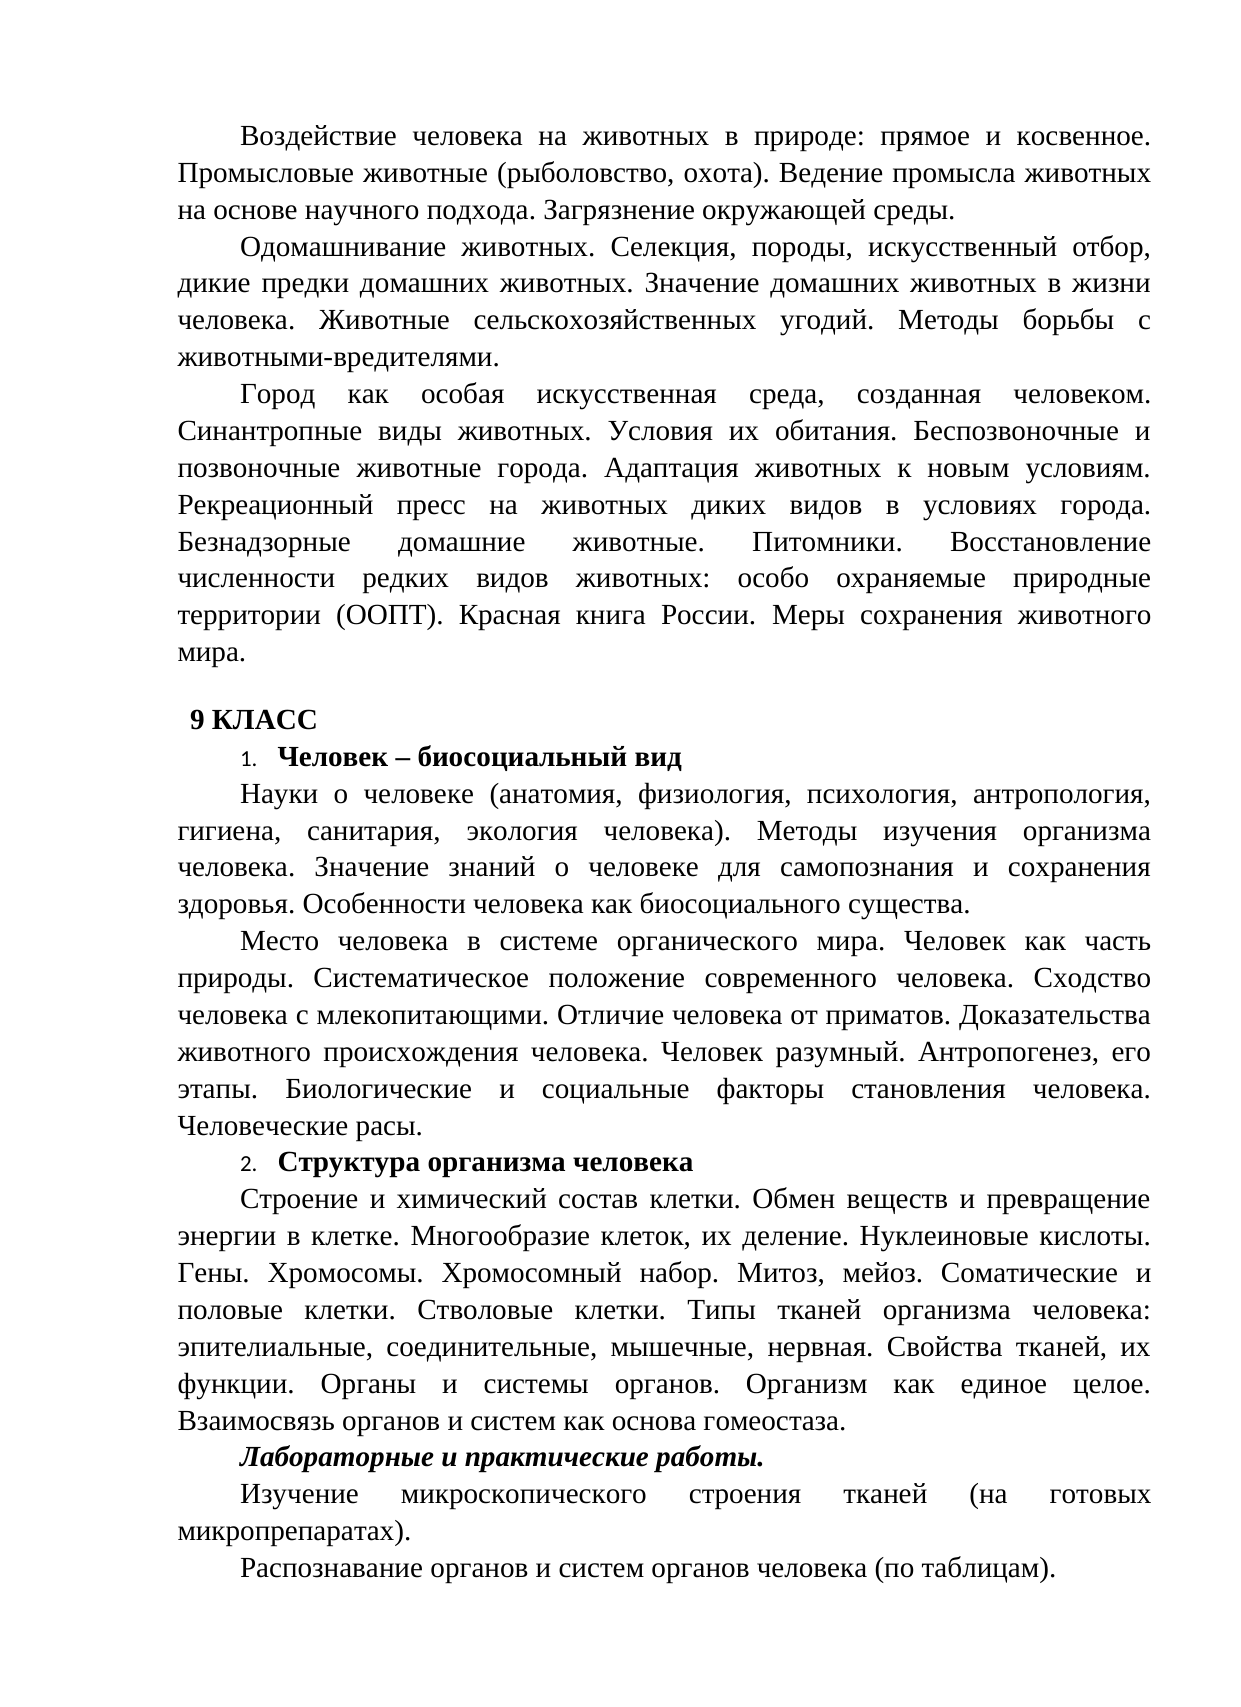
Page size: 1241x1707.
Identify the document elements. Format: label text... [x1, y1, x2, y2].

text Изучение микроскопического строения тканей (на готовых микропрепаратах). [177, 1476, 1152, 1547]
text Распознавание органов и систем органов человека (по таблицам). [177, 1550, 1152, 1584]
text Науки о человеке (анатомия, физиология, психология, антропология, гигиена, санитария, экология человека). Методы изучения организма человека. Значение знаний о человеке для самопознания и сохранения здоровья. Особенности человека как биосоциального существа. [177, 776, 1152, 920]
list Структура организма человека [240, 1144, 1152, 1178]
text Лабораторные и практические работы. [177, 1439, 1152, 1473]
list Человек – биосоциальный вид [240, 739, 1152, 772]
text Одомашнивание животных. Селекция, породы, искусственный отбор, дикие предки домашних животных. Значение домашних животных в жизни человека. Животные сельскохозяйственных угодий. Методы борьбы с животными-вредителями. [177, 229, 1152, 373]
text Место человека в системе органического мира. Человек как часть природы. Систематическое положение современного человека. Сходство человека с млекопитающими. Отличие человека от приматов. Доказательства животного происхождения человека. Человек разумный. Антропогенез, его этапы. Биологические и социальные факторы становления человека. Человеческие расы. [177, 923, 1152, 1141]
text Строение и химический состав клетки. Обмен веществ и превращение энергии в клетке. Многообразие клеток, их деление. Нуклеиновые кислоты. Гены. Хромосомы. Хромосомный набор. Митоз, мейоз. Соматические и половые клетки. Стволовые клетки. Типы тканей организма человека: эпителиальные, соединительные, мышечные, нервная. Свойства тканей, их функции. Органы и системы органов. Организм как единое целое. Взаимосвязь органов и систем как основа гомеостаза. [177, 1181, 1152, 1436]
text Воздействие человека на животных в природе: прямое и косвенное. Промысловые животные (рыболовство, охота). Ведение промысла животных на основе научного подхода. Загрязнение окружающей среды. [177, 118, 1152, 225]
text 9 КЛАСС [190, 702, 1152, 736]
text Город как особая искусственная среда, созданная человеком. Синантропные виды животных. Условия их обитания. Беспозвоночные и позвоночные животные города. Адаптация животных к новым условиям. Рекреационный пресс на животных диких видов в условиях города. Безнадзорные домашние животные. Питомники. Восстановление численности редких видов животных: особо охраняемые природные территории (ООПТ). Красная книга России. Меры сохранения животного мира. [177, 376, 1152, 668]
